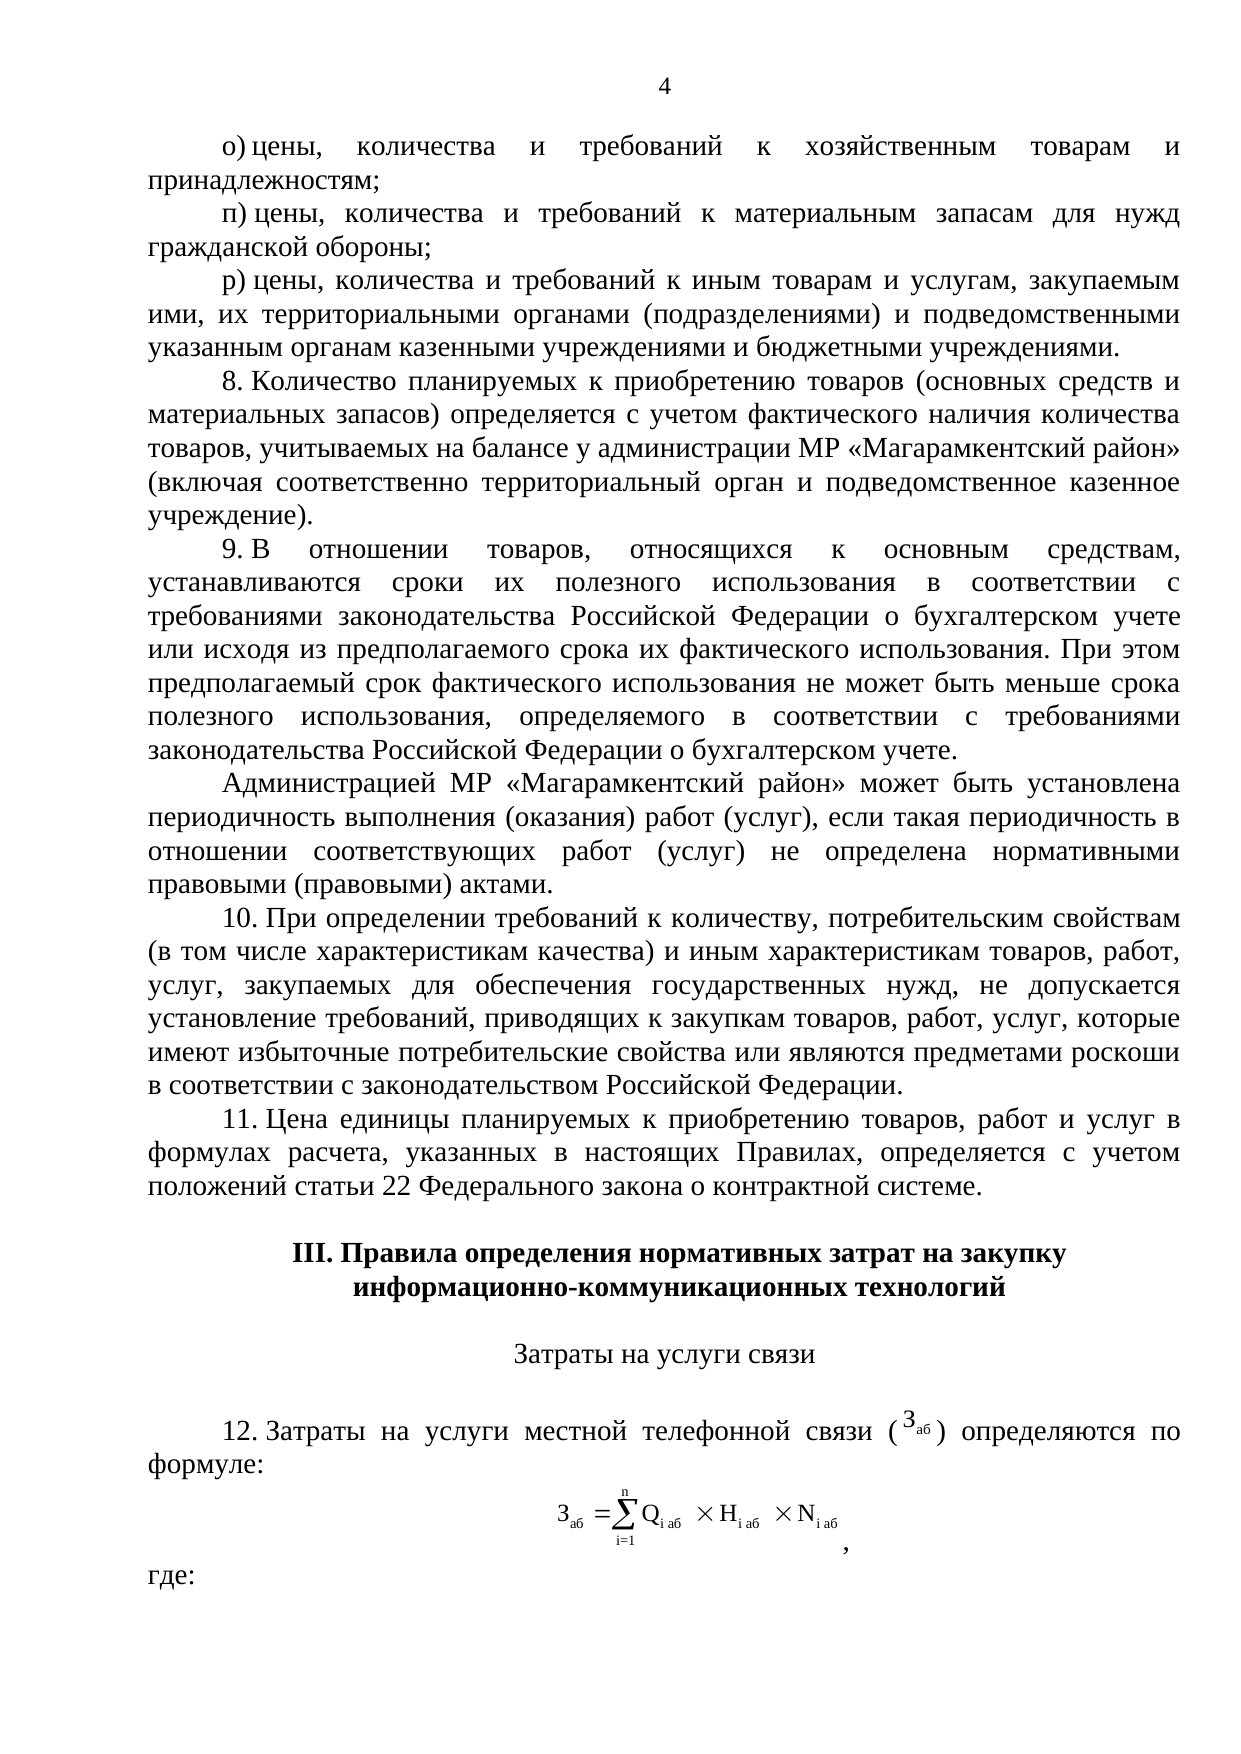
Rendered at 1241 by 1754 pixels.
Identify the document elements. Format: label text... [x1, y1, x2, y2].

text 10. При определении требований к количеству, потребительским свойствам (в том числе характеристикам качества) и иным характеристикам товаров, работ, услуг, закупаемых для обеспечения государственных нужд, не допускается установление требований, приводящих к закупкам товаров, работ, услуг, которые имеют избыточные потребительские свойства или являются предметами роскоши в соответствии с законодательством Российской Федерации. [148, 900, 1181, 1101]
text о) цены, количества и требований к хозяйственным товарам и принадлежностям; [148, 128, 1181, 195]
text п) цены, количества и требований к материальным запасам для нужд гражданской обороны; [148, 195, 1181, 262]
text III. Правила определения нормативных затрат на закупку информационно-коммуникационных технологий [222, 1235, 1137, 1302]
text Администрацией МР «Магарамкентский район» может быть установлена периодичность выполнения (оказания) работ (услуг), если такая периодичность в отношении соответствующих работ (услуг) не определена нормативными правовыми (правовыми) актами. [148, 766, 1181, 900]
text 11. Цена единицы планируемых к приобретению товаров, работ и услуг в формулах расчета, указанных в настоящих Правилах, определяется с учетом положений статьи 22 Федерального закона о контрактной системе. [148, 1101, 1181, 1202]
text где: [148, 1557, 1181, 1590]
text 8. Количество планируемых к приобретению товаров (основных средств и материальных запасов) определяется с учетом фактического наличия количества товаров, учитываемых на балансе у администрации МР «Магарамкентский район» (включая соответственно территориальный орган и подведомственное казенное учреждение). [148, 363, 1181, 531]
text р) цены, количества и требований к иным товарам и услугам, закупаемым ими, их территориальными органами (подразделениями) и подведомственными указанным органам казенными учреждениями и бюджетными учреждениями. [148, 262, 1181, 363]
text 9. В отношении товаров, относящихся к основным средствам, устанавливаются сроки их полезного использования в соответствии с требованиями законодательства Российской Федерации о бухгалтерском учете или исходя из предполагаемого срока их фактического использования. При этом предполагаемый срок фактического использования не может быть меньше срока полезного использования, определяемого в соответствии с требованиями законодательства Российской Федерации о бухгалтерском учете. [148, 531, 1181, 766]
text 12. Затраты на услуги местной телефонной связи () определяются по формуле: [148, 1403, 1181, 1480]
text , [148, 1480, 1181, 1557]
text Затраты на услуги связи [148, 1336, 1181, 1369]
